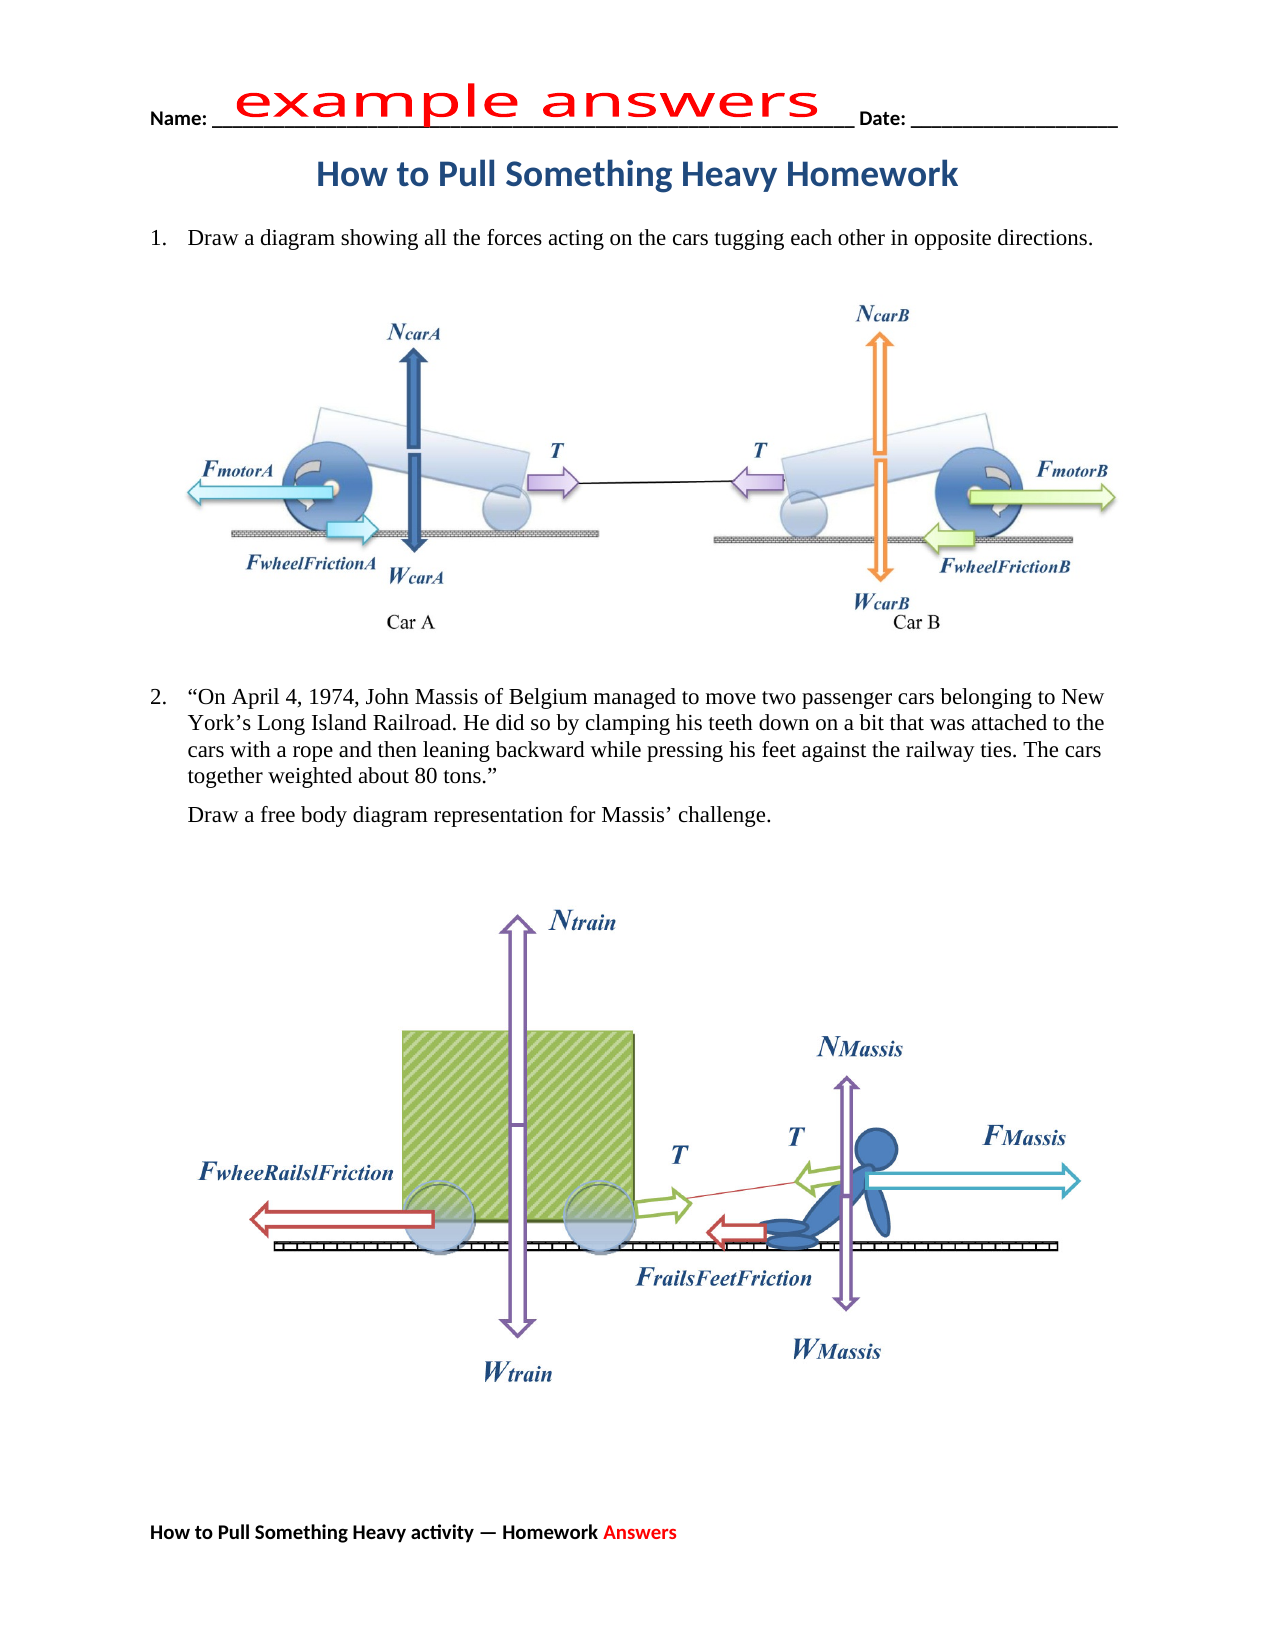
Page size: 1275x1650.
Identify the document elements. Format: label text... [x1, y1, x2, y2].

text Draw a free body diagram representation for Massis’ challenge. [187, 801, 1125, 827]
list “On April 4, 1974, John Massis of Belgium managed to move two passenger cars belonging to New York’s Long Island Railroad. He did so by clamping his teeth down on a bit that was attached to the cars with a rope and then leaning backward while pressing his feet against the railway ties. The cars together weighted about 80 tons.” [150, 683, 1125, 788]
picture [162, 886, 1137, 1413]
text How to Pull Something Heavy Homework [150, 150, 1125, 196]
list Draw a diagram showing all the forces acting on the cars tugging each other in opposite directions. [150, 223, 1125, 250]
picture [163, 283, 1138, 647]
